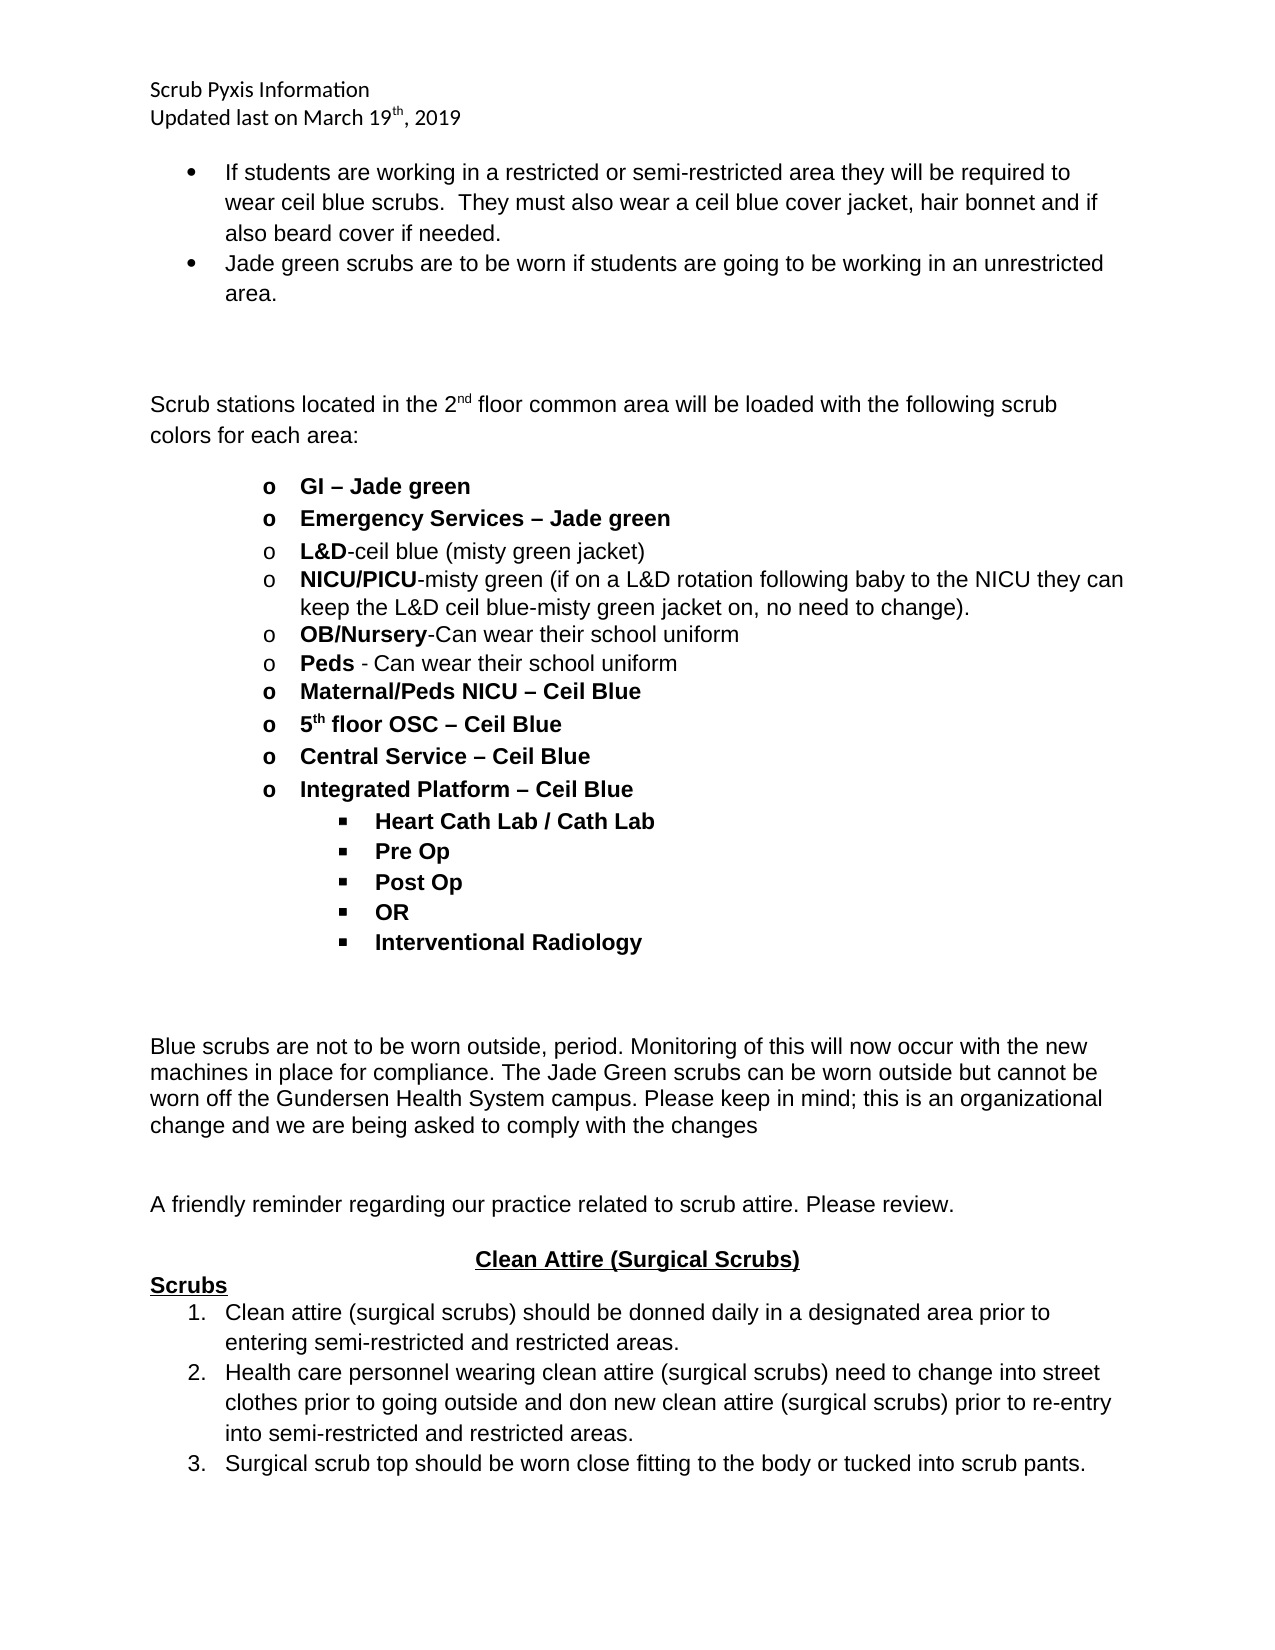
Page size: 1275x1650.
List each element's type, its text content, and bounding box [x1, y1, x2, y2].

list Health care personnel wearing clean attire (surgical scrubs) need to change into street clothes prior to going outside and don new clean attire (surgical scrubs) prior to re-entry into semi-restricted and restricted areas. [187, 1359, 1125, 1446]
list Central Service – Ceil Blue [262, 743, 1125, 771]
list Emergency Services – Jade green [262, 505, 1125, 533]
list If students are working in a restricted or semi-restricted area they will be required to wear ceil blue scrubs. They must also wear a ceil blue cover jacket, hair bonnet and if also beard cover if needed. [187, 159, 1125, 246]
list Maternal/Peds NICU – Ceil Blue [262, 678, 1125, 706]
list Clean attire (surgical scrubs) should be donned daily in a designated area prior to entering semi-restricted and restricted areas. [187, 1299, 1125, 1355]
list OB/Nursery-Can wear their school uniform [262, 621, 1125, 649]
list Jade green scrubs are to be worn if students are going to be working in an unrestricted area. [187, 250, 1125, 306]
list Pre Op [337, 838, 1125, 865]
text Scrub stations located in the 2nd floor common area will be loaded with the following scrub colors for each area: [150, 391, 1125, 448]
list Heart Cath Lab / Cath Lab [337, 808, 1125, 834]
list GI – Jade green [262, 473, 1125, 501]
text Blue scrubs are not to be worn outside, period. Monitoring of this will now occur with the new machines in place for compliance. The Jade Green scrubs can be worn outside but cannot be worn off the Gundersen Health System campus. Please keep in mind; this is an organizational change and we are being asked to comply with the changes [150, 1033, 1125, 1138]
text Clean Attire (Surgical Scrubs) [150, 1246, 1125, 1272]
list Interventional Radiology [337, 929, 1125, 955]
list 5th floor OSC – Ceil Blue [262, 711, 1125, 739]
text A friendly reminder regarding our practice related to scrub attire. Please review. [150, 1191, 1125, 1217]
text Scrubs [150, 1272, 1125, 1299]
list Surgical scrub top should be worn close fitting to the body or tucked into scrub pants. [187, 1450, 1125, 1476]
list Post Op [337, 868, 1125, 895]
list Integrated Platform – Ceil Blue [262, 776, 1125, 804]
list OR [337, 899, 1125, 925]
list NICU/PICU-misty green (if on a L&D rotation following baby to the NICU they can keep the L&D ceil blue-misty green jacket on, no need to change). [262, 566, 1125, 621]
list L&D-ceil blue (misty green jacket) [262, 538, 1125, 566]
list Peds - Can wear their school uniform [262, 649, 1125, 678]
